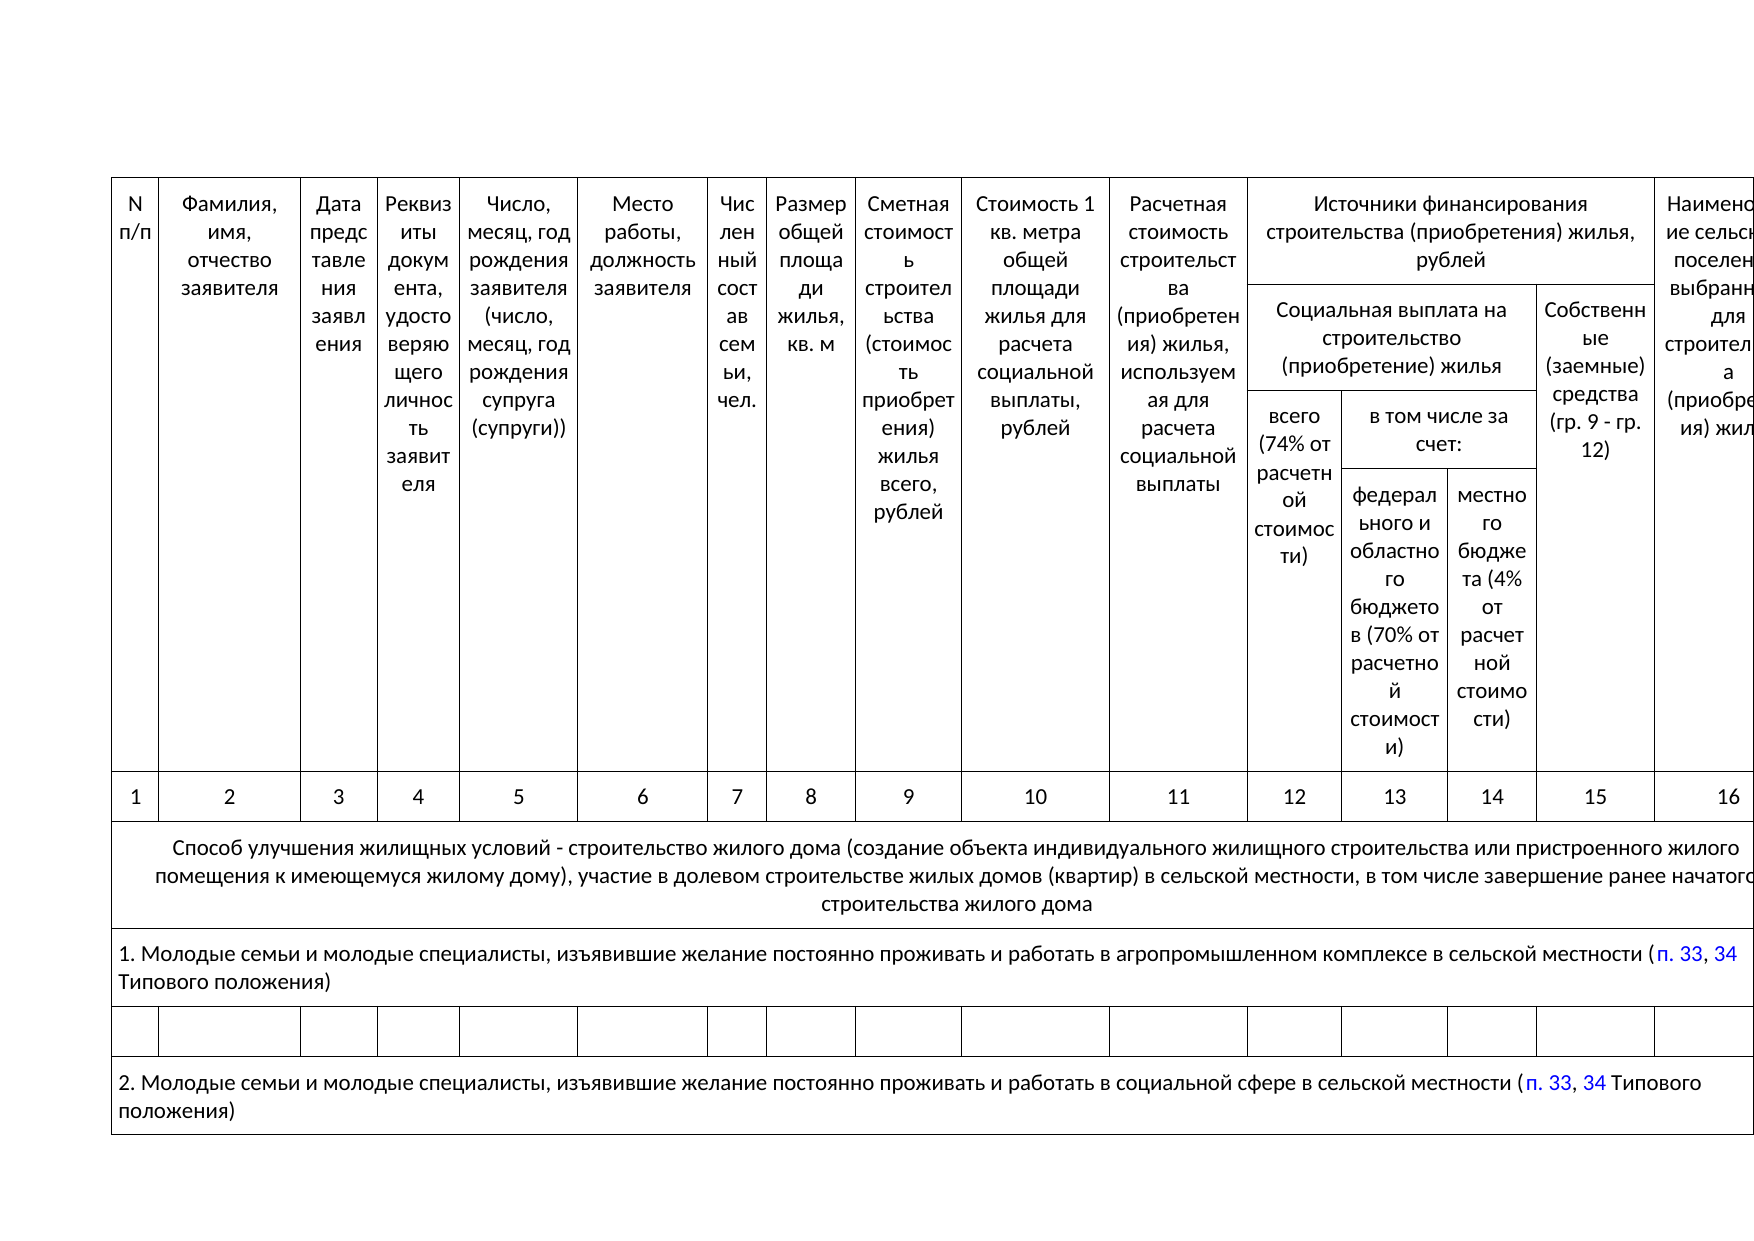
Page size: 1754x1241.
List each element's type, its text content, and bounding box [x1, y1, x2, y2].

table_cell [301, 1007, 377, 1056]
table_cell [460, 1007, 577, 1056]
table_cell [1537, 1007, 1654, 1056]
table_cell местного бюджета (4% от расчетной стоимости) [1448, 469, 1536, 771]
table_header Численный состав семьи, чел. [708, 178, 766, 771]
table_cell [159, 1007, 300, 1056]
table_cell [1110, 1007, 1247, 1056]
table_cell 4 [378, 772, 459, 821]
table_cell 12 [1248, 772, 1341, 821]
table_cell 10 [962, 772, 1109, 821]
table_cell 13 [1342, 772, 1447, 821]
table_cell [856, 1007, 961, 1056]
table_cell 1. Молодые семьи и молодые специалисты, изъявившие желание постоянно проживать и работать в агропромышленном комплексе в сельской местности (п. 33, 34 Типового положения) [112, 929, 1753, 1006]
table_header Стоимость 1 кв. метра общей площади жилья для расчета социальной выплаты, рублей [962, 178, 1109, 771]
table_header Размер общей площади жилья, кв. м [767, 178, 855, 771]
table_cell [1655, 1007, 1753, 1056]
table_cell [962, 1007, 1109, 1056]
table_cell 9 [856, 772, 961, 821]
table_header Место работы, должность заявителя [578, 178, 707, 771]
table_cell 14 [1448, 772, 1536, 821]
table_cell Социальная выплата на строительство (приобретение) жилья [1248, 285, 1536, 390]
table_cell федерального и областного бюджетов (70% от расчетной стоимости) [1342, 469, 1447, 771]
table_cell [378, 1007, 459, 1056]
table_cell [578, 1007, 707, 1056]
table_cell [112, 1007, 158, 1056]
table_cell 6 [578, 772, 707, 821]
table_header Сметная стоимость строительства (стоимость приобретения) жилья всего, рублей [856, 178, 961, 771]
table_cell Способ улучшения жилищных условий - строительство жилого дома (создание объекта индивидуального жилищного строительства или пристроенного жилого помещения к имеющемуся жилому дому), участие в долевом строительстве жилых домов (квартир) в сельской местности, в том числе завершение ранее начатого строительства жилого дома [112, 822, 1753, 927]
table_cell [1342, 1007, 1447, 1056]
table_header Расчетная стоимость строительства (приобретения) жилья, используемая для расчета социальной выплаты [1110, 178, 1247, 771]
table_cell 8 [767, 772, 855, 821]
table_cell 3 [301, 772, 377, 821]
table_header Фамилия, имя, отчество заявителя [159, 178, 300, 771]
table_header Число, месяц, год рождения заявителя (число, месяц, год рождения супруга (супруги)) [460, 178, 577, 771]
table_cell 7 [708, 772, 766, 821]
table_cell Собственные (заемные) средства (гр. 9 - гр. 12) [1537, 285, 1654, 771]
table_cell [767, 1007, 855, 1056]
table_cell [708, 1007, 766, 1056]
table_header N п/п [112, 178, 158, 771]
table_header Источники финансирования строительства (приобретения) жилья, рублей [1248, 178, 1654, 283]
table_cell [1448, 1007, 1536, 1056]
table_cell 2 [159, 772, 300, 821]
table_cell в том числе за счет: [1342, 391, 1536, 468]
table_cell 15 [1537, 772, 1654, 821]
table_header Наименование сельского поселения, выбранного для строительства (приобретения) жилья [1655, 178, 1753, 771]
table_cell [1248, 1007, 1341, 1056]
table_header Дата представления заявления [301, 178, 377, 771]
table_cell 1 [112, 772, 158, 821]
table_cell 2. Молодые семьи и молодые специалисты, изъявившие желание постоянно проживать и работать в социальной сфере в сельской местности (п. 33, 34 Типового положения) [112, 1057, 1753, 1134]
table_header Реквизиты документа, удостоверяющего личность заявителя [378, 178, 459, 771]
table_cell 5 [460, 772, 577, 821]
table_cell 16 [1655, 772, 1753, 821]
table_cell всего (74% от расчетной стоимости) [1248, 391, 1341, 771]
table_cell 11 [1110, 772, 1247, 821]
